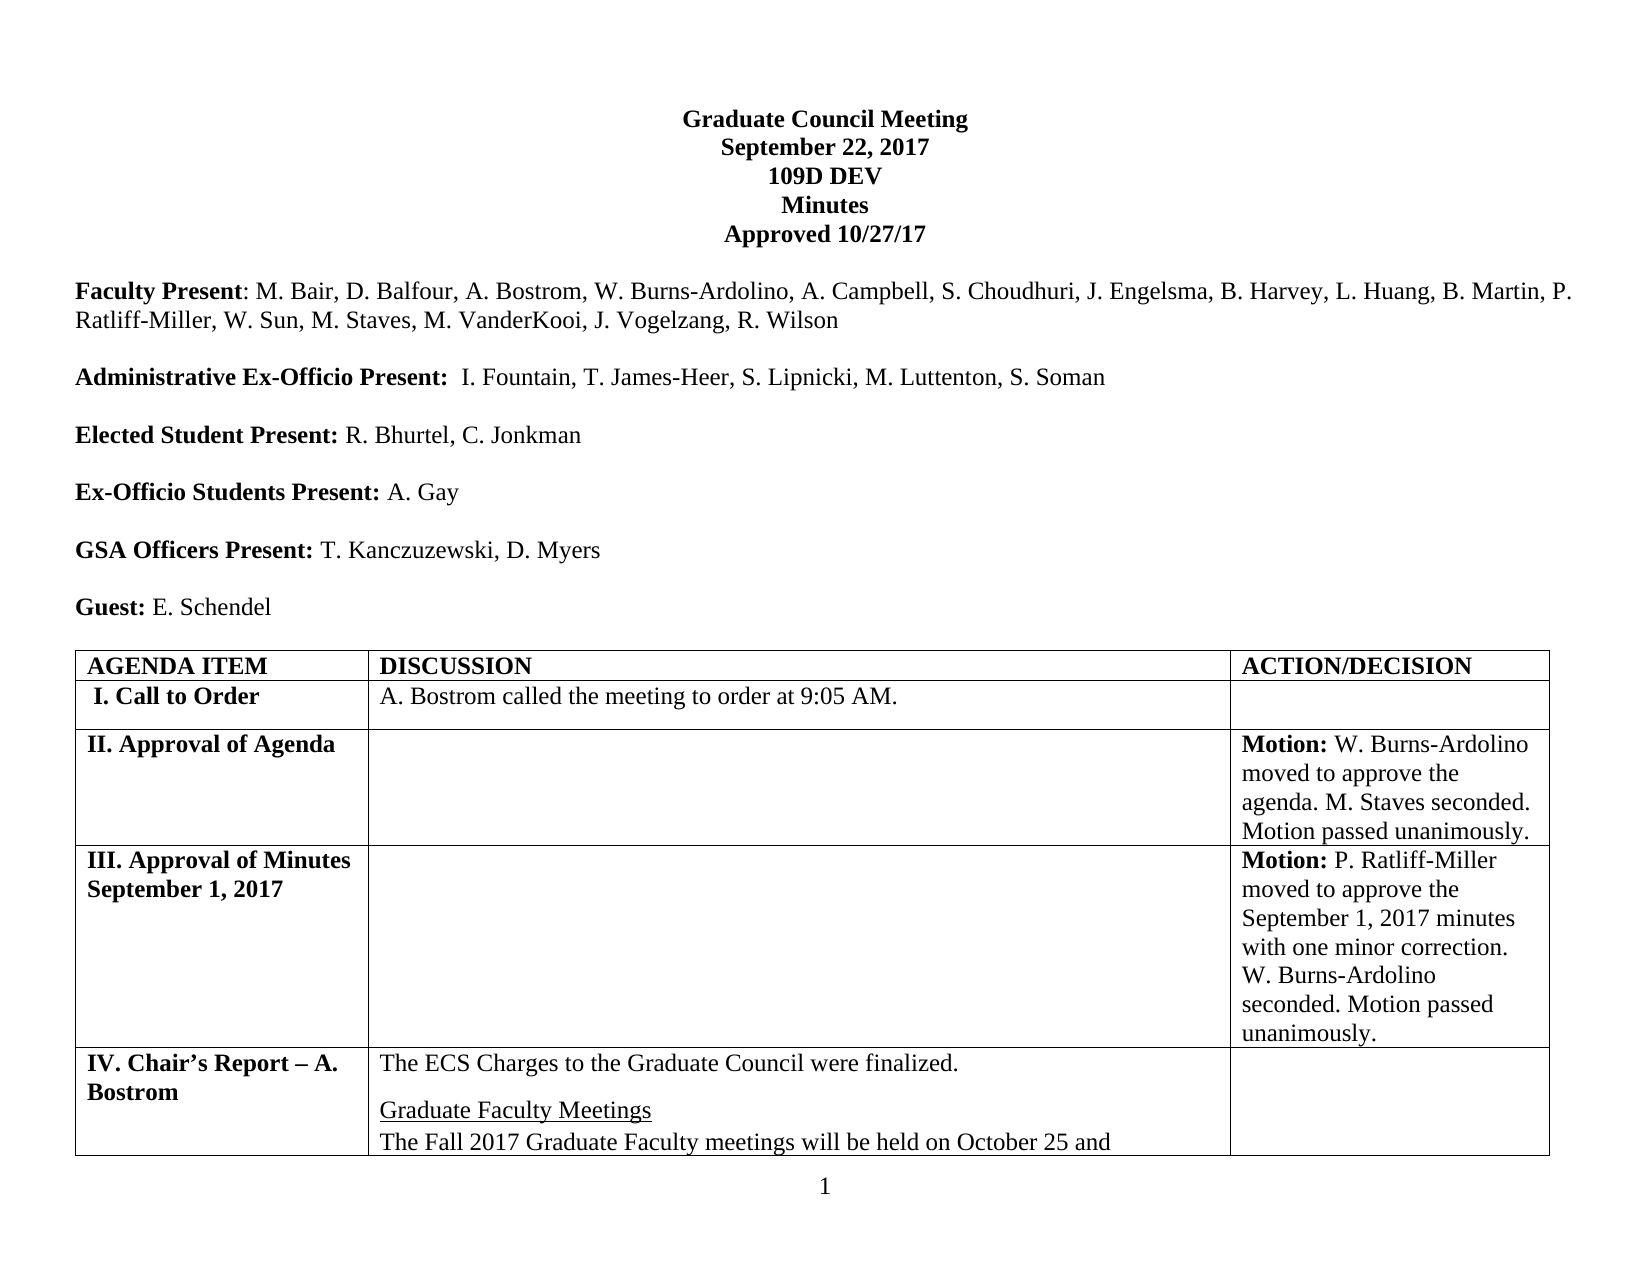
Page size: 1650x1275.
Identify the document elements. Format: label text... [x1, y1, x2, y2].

text Administrative Ex-Officio Present: I. Fountain, T. James-Heer, S. Lipnicki, M. Luttenton, S. Soman [75, 362, 1575, 391]
table_cell I. Call to Order [76, 681, 368, 728]
text Ex-Officio Students Present: A. Gay [75, 477, 1575, 506]
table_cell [369, 1048, 1230, 1155]
table_cell Motion: W. Burns-Ardolino moved to approve the agenda. M. Staves seconded. Motion passed unanimously. [1231, 730, 1549, 844]
text GSA Officers Present: T. Kanczuzewski, D. Myers [75, 535, 1575, 564]
table_cell Motion: P. Ratliff-Miller moved to approve the September 1, 2017 minutes with one minor correction. W. Burns-Ardolino seconded. Motion passed unanimously. [1231, 846, 1549, 1047]
table_cell A. Bostrom called the meeting to order at 9:05 AM. [369, 681, 1230, 728]
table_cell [76, 1048, 368, 1155]
text Elected Student Present: R. Bhurtel, C. Jonkman [75, 420, 1575, 449]
table_cell [369, 730, 1230, 844]
table_header ACTION/DECISION [1231, 651, 1549, 680]
table_cell II. Approval of Agenda [76, 730, 368, 844]
table_cell [369, 846, 1230, 1047]
table_header DISCUSSION [369, 651, 1230, 680]
text Faculty Present: M. Bair, D. Balfour, A. Bostrom, W. Burns-Ardolino, A. Campbell, S. Choudhuri, J. Engelsma, B. Harvey, L. Huang, B. Martin, P. Ratliff-Miller, W. Sun, M. Staves, M. VanderKooi, J. Vogelzang, R. Wilson [75, 276, 1575, 334]
text Minutes Approved 10/27/17 [75, 190, 1575, 276]
text Graduate Council Meeting [75, 104, 1575, 132]
text 109D DEV [75, 161, 1575, 190]
table_cell III. Approval of Minutes September 1, 2017 [76, 846, 368, 1047]
table_cell [1231, 1048, 1549, 1155]
table_header AGENDA ITEM [76, 651, 368, 680]
text Guest: E. Schendel [75, 592, 1575, 621]
table_cell [1231, 681, 1549, 728]
text September 22, 2017 [75, 132, 1575, 161]
